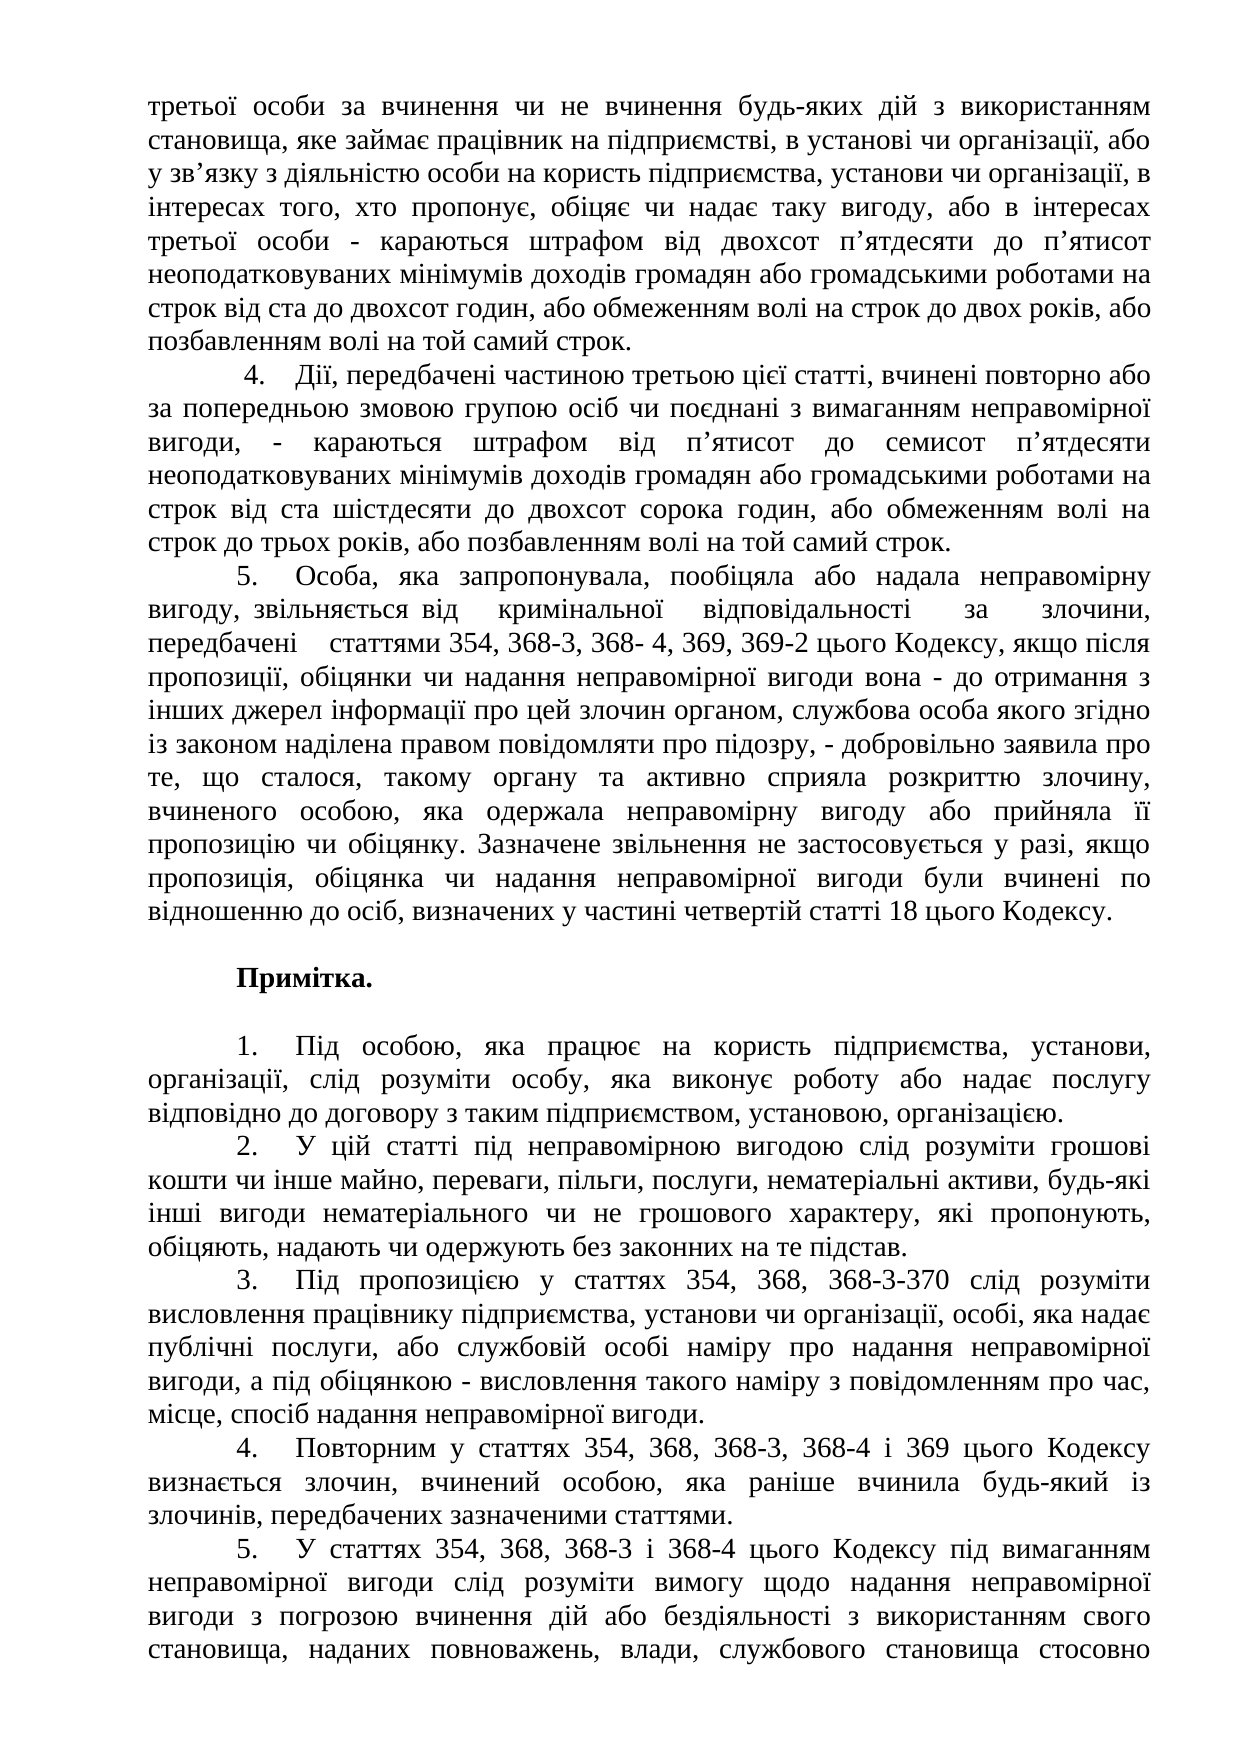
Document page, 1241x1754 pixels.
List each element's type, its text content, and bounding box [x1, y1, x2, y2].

text 1. Під особою, яка працює на користь підприємства, установи, організації, слід розуміти особу, яка виконує роботу або надає послугу відповідно до договору з таким підприємством, установою, організацією. [148, 1028, 1152, 1128]
text 3. Під пропозицією у статтях 354, 368, 368-3-370 слід розуміти висловлення працівнику підприємства, установи чи організації, особі, яка надає публічні послуги, або службовій особі наміру про надання неправомірної вигоди, а під обіцянкою - висловлення такого наміру з повідомленням про час, місце, спосіб надання неправомірної вигоди. [148, 1262, 1152, 1430]
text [148, 1531, 1152, 1665]
text 4. Дії, передбачені частиною третьою цієї статті, вчинені повторно або за попередньою змовою групою осіб чи поєднані з вимаганням неправомірної вигоди, - караються штрафом від п’ятисот до семисот п’ятдесяти неоподатковуваних мінімумів доходів громадян або громадськими роботами на строк від ста шістдесяти до двохсот сорока годин, або обмеженням волі на строк до трьох років, або позбавленням волі на той самий строк. [148, 357, 1152, 558]
text 4. Повторним у статтях 354, 368, 368-3, 368-4 і 369 цього Кодексу визнається злочин, вчинений особою, яка раніше вчинила будь-який із злочинів, передбачених зазначеними статтями. [148, 1430, 1152, 1531]
text 5. Особа, яка запропонувала, пообіцяла або надала неправомірну вигоду, звільняється від кримінальної відповідальності за злочини, передбачені статтями 354, 368-3, 368- 4, 369, 369-2 цього Кодексу, якщо після пропозиції, обіцянки чи надання неправомірної вигоди вона - до отримання з інших джерел інформації про цей злочин органом, службова особа якого згідно із законом наділена правом повідомляти про підозру, - добровільно заявила про те, що сталося, такому органу та активно сприяла розкриттю злочину, вчиненого особою, яка одержала неправомірну вигоду або прийняла її пропозицію чи обіцянку. Зазначене звільнення не застосовується у разі, якщо пропозиція, обіцянка чи надання неправомірної вигоди були вчинені по відношенню до осіб, визначених у частині четвертій статті 18 цього Кодексу. [148, 558, 1152, 927]
text 2. У цій статті під неправомірною вигодою слід розуміти грошові кошти чи інше майно, переваги, пільги, послуги, нематеріальні активи, будь-які інші вигоди нематеріального чи не грошового характеру, які пропонують, обіцяють, надають чи одержують без законних на те підстав. [148, 1128, 1152, 1262]
text Примітка. [148, 961, 1152, 994]
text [148, 88, 1152, 357]
